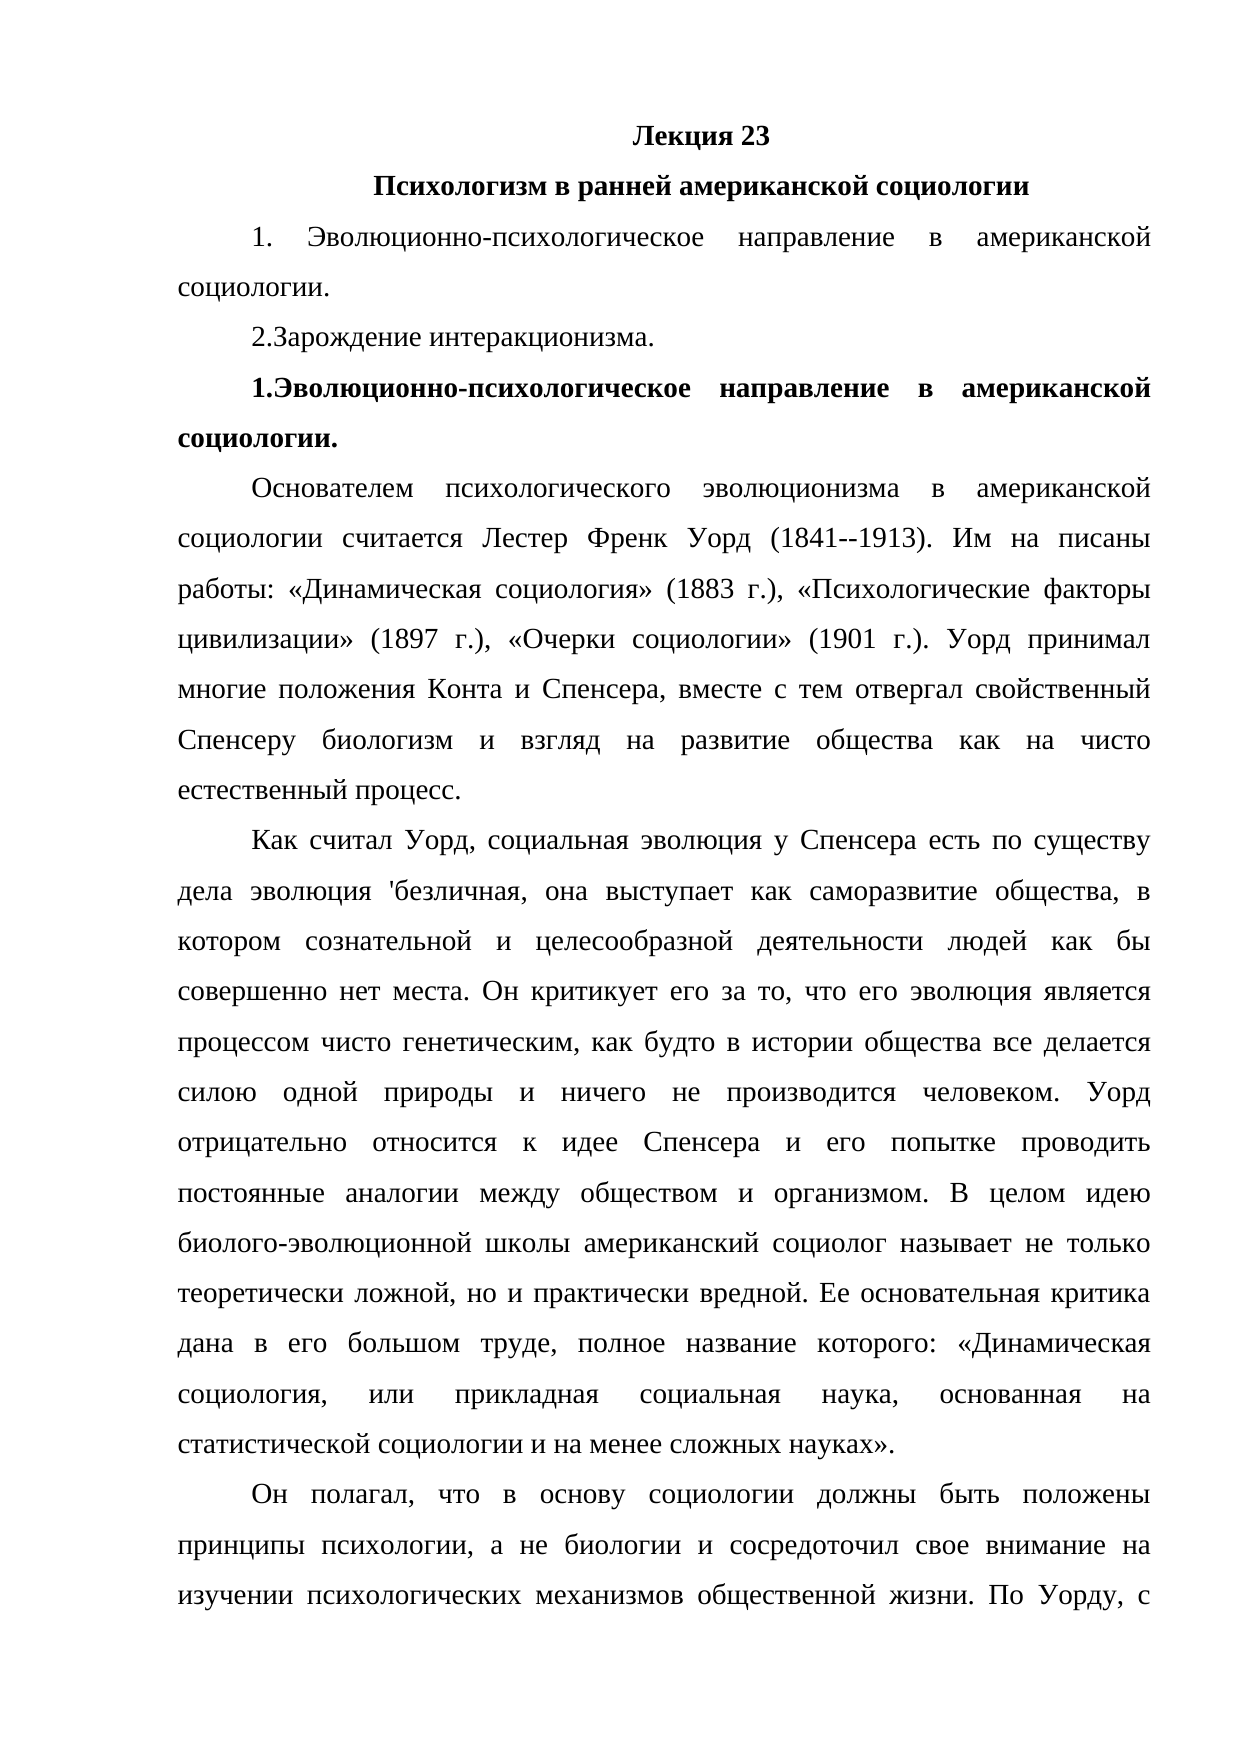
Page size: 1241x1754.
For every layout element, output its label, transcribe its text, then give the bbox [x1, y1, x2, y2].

text 1.Эволюционно-психологическое направление в американской социологии. [177, 370, 1152, 453]
text Лекция 23 [177, 118, 1152, 152]
text 2.Зарождение интеракционизма. [177, 319, 1152, 353]
text 1. Эволюционно-психологическое направление в американской социологии. [177, 219, 1152, 303]
text Основателем психологического эволюционизма в американской социологии считается Лестер Френк Уорд (1841--1913). Им на писаны работы: «Динамическая социология» (1883 г.), «Психологические факторы цивилизации» (1897 г.), «Очерки социологии» (1901 г.). Уорд принимал многие положения Конта и Спенсера, вместе с тем отвергал свойственный Спенсеру биологизм и взгляд на развитие общества как на чисто естественный процесс. [177, 470, 1152, 806]
text Психологизм в ранней американской социологии [177, 168, 1152, 202]
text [177, 1477, 1152, 1611]
text Как считал Уорд, социальная эволюция у Спенсера есть по существу дела эволюция 'безличная, она выступает как саморазвитие общества, в котором сознательной и целесообразной деятельности людей как бы совершенно нет места. Он критикует его за то, что его эволюция является процессом чисто генетическим, как будто в истории общества все делается силою одной природы и ничего не производится человеком. Уорд отрицательно относится к идее Спенсера и его попытке проводить постоянные аналогии между обществом и организмом. В целом идею биолого-эволюционной школы американский социолог называет не только теоретически ложной, но и практически вредной. Ее основательная критика дана в его большом труде, полное название которого: «Динамическая социология, или прикладная социальная наука, основанная на статистической социологии и на менее сложных науках». [177, 822, 1152, 1460]
